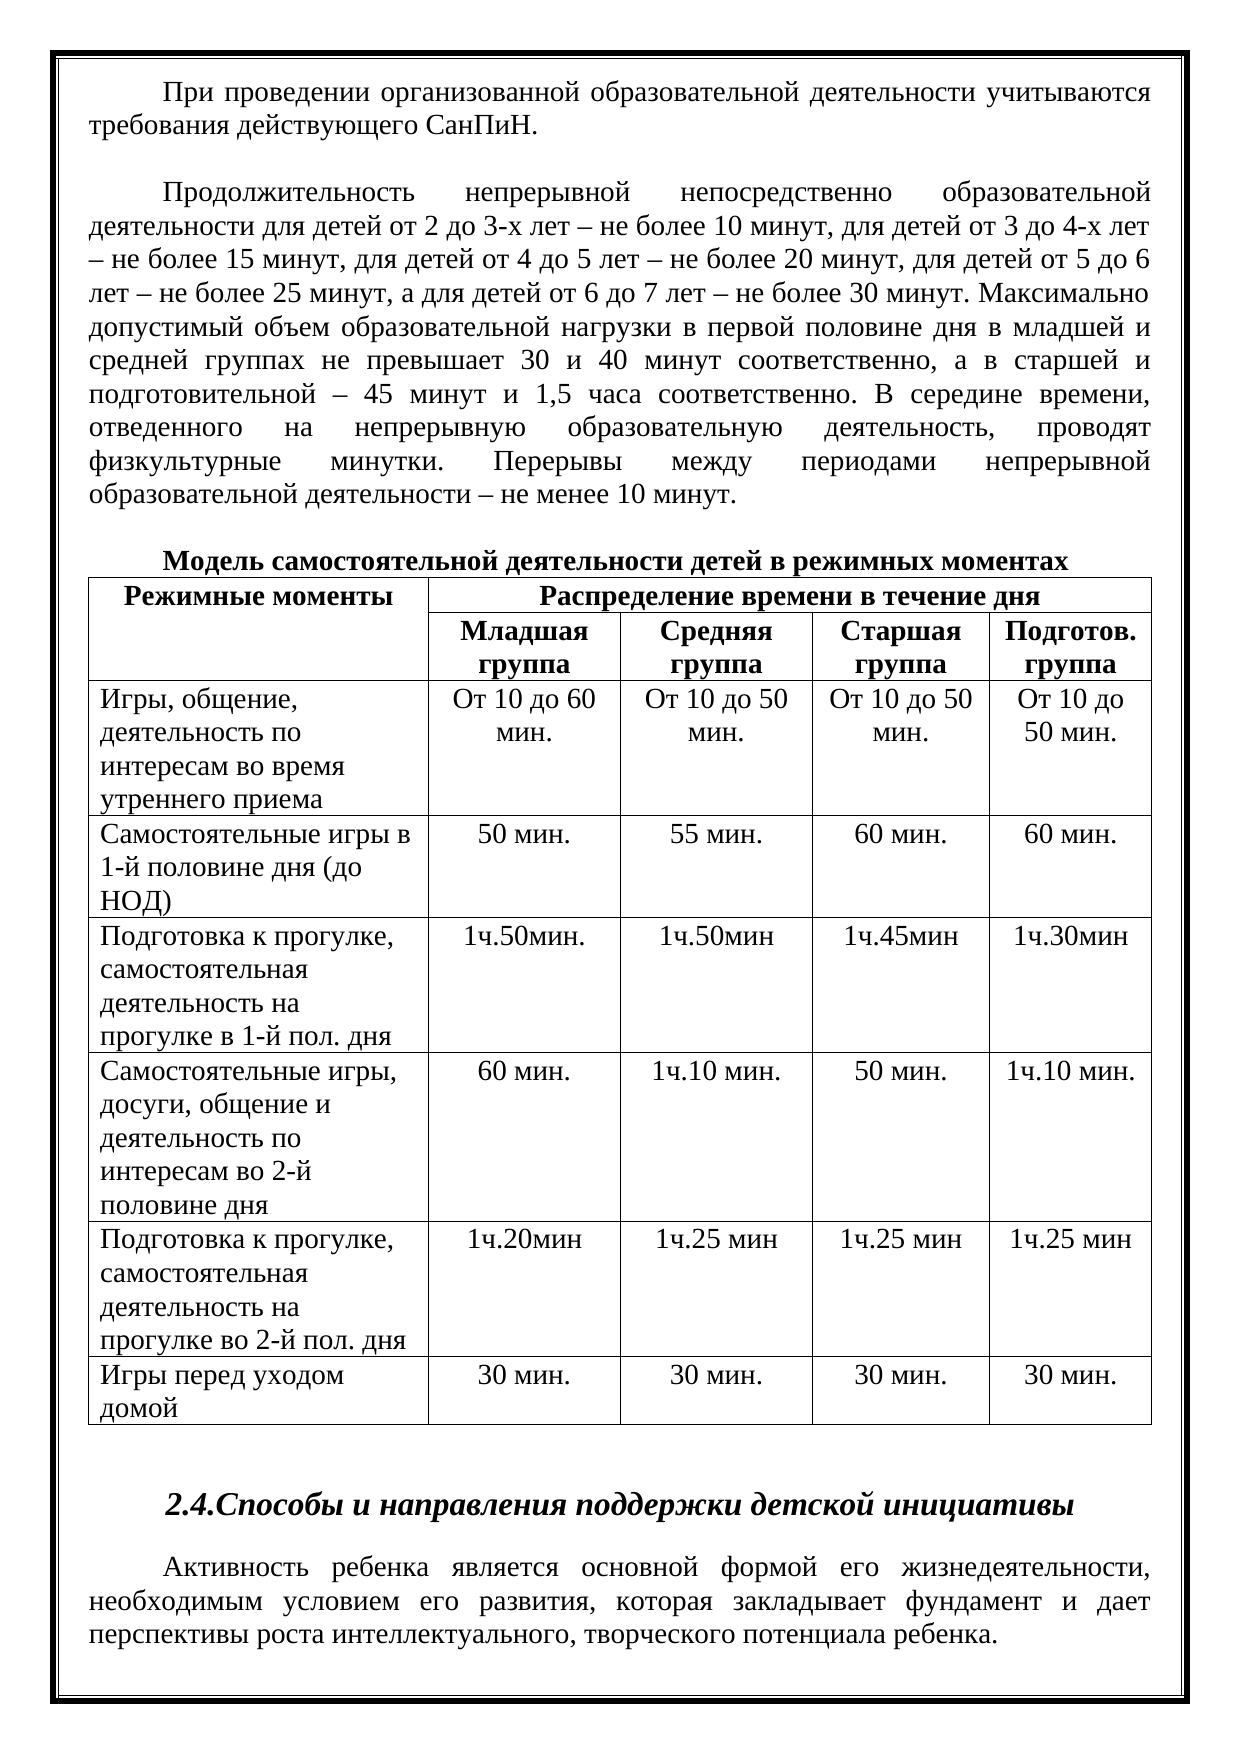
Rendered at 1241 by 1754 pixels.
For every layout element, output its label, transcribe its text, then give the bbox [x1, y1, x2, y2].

table_cell 60 мин. [429, 1053, 620, 1221]
text При проведении организованной образовательной деятельности учитываются требования действующего СанПиН. [89, 74, 1152, 141]
table_cell 50 мин. [429, 816, 620, 917]
table_cell От 10 до 50 мин. [990, 681, 1151, 815]
table_cell 50 мин. [813, 1053, 989, 1221]
table_cell 1ч.50мин [621, 918, 812, 1052]
table_cell От 10 до 50 мин. [621, 681, 812, 815]
text Модель самостоятельной деятельности детей в режимных моментах [89, 543, 1152, 577]
table_header Распределение времени в течение дня [429, 578, 1151, 612]
table_cell 30 мин. [990, 1357, 1151, 1424]
table_cell Подготов. группа [990, 613, 1151, 680]
table_cell 60 мин. [813, 816, 989, 917]
table_cell От 10 до 60 мин. [429, 681, 620, 815]
table_header Режимные моменты [89, 578, 428, 680]
table_cell Подготовка к прогулке, самостоятельная деятельность на прогулке во 2-й пол. дня [89, 1222, 428, 1356]
table_cell 1ч.10 мин. [621, 1053, 812, 1221]
table_cell 1ч.10 мин. [990, 1053, 1151, 1221]
text 2.4.Способы и направления поддержки детской инициативы [89, 1484, 1152, 1523]
table_cell 1ч.25 мин [621, 1222, 812, 1356]
table_cell 30 мин. [621, 1357, 812, 1424]
table_cell Игры, общение, деятельность по интересам во время утреннего приема [89, 681, 428, 815]
text Активность ребенка является основной формой его жизнедеятельности, необходимым условием его развития, которая закладывает фундамент и дает перспективы роста интеллектуального, творческого потенциала ребенка. [89, 1549, 1152, 1650]
table_cell 1ч.20мин [429, 1222, 620, 1356]
table_cell 30 мин. [429, 1357, 620, 1424]
table_cell Самостоятельные игры, досуги, общение и деятельность по интересам во 2-й половине дня [89, 1053, 428, 1221]
table_cell Старшая группа [813, 613, 989, 680]
table_cell Подготовка к прогулке, самостоятельная деятельность на прогулке в 1-й пол. дня [89, 918, 428, 1052]
table_cell 30 мин. [813, 1357, 989, 1424]
table_cell 1ч.25 мин [813, 1222, 989, 1356]
table_cell 1ч.45мин [813, 918, 989, 1052]
table_cell От 10 до 50 мин. [813, 681, 989, 815]
table_cell Самостоятельные игры в 1-й половине дня (до НОД) [89, 816, 428, 917]
table_cell 1ч.30мин [990, 918, 1151, 1052]
table_cell 1ч.25 мин [990, 1222, 1151, 1356]
table_cell Младшая группа [429, 613, 620, 680]
table_cell Средняя группа [621, 613, 812, 680]
text Продолжительность непрерывной непосредственно образовательной деятельности для детей от 2 до 3-х лет – не более 10 минут, для детей от 3 до 4-х лет – не более 15 минут, для детей от 4 до 5 лет – не более 20 минут, для детей от 5 до 6 лет – не более 25 минут, а для детей от 6 до 7 лет – не более 30 минут. Максимально допустимый объем образовательной нагрузки в первой половине дня в младшей и средней группах не превышает 30 и 40 минут соответственно, а в старшей и подготовительной – 45 минут и 1,5 часа соответственно. В середине времени, отведенного на непрерывную образовательную деятельность, проводят физкультурные минутки. Перерывы между периодами непрерывной образовательной деятельности – не менее 10 минут. [89, 174, 1152, 510]
table_cell Игры перед уходом домой [89, 1357, 428, 1424]
table_cell 60 мин. [990, 816, 1151, 917]
table_cell 1ч.50мин. [429, 918, 620, 1052]
table_cell 55 мин. [621, 816, 812, 917]
